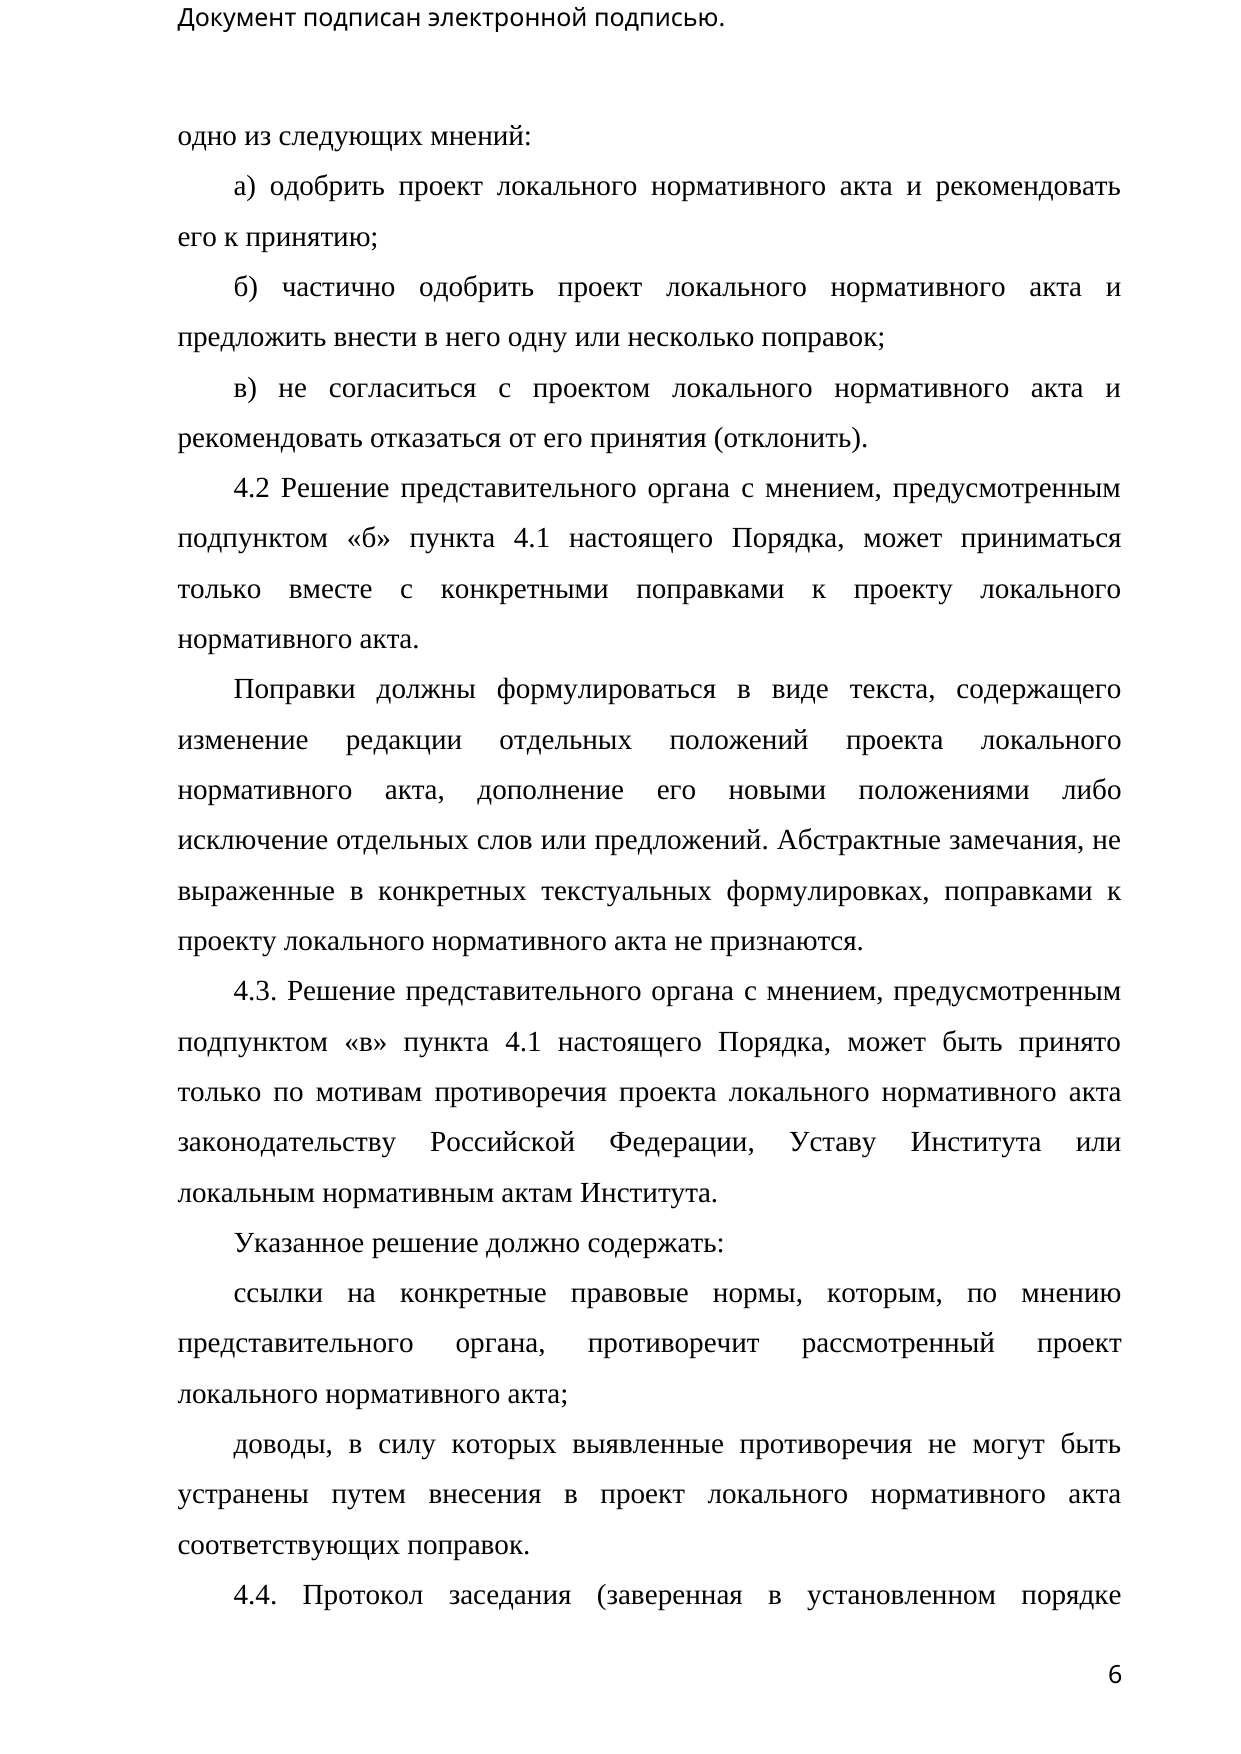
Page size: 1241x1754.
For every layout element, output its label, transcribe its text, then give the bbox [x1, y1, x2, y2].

text 4.3. Решение представительного органа с мнением, предусмотренным подпунктом «в» пункта 4.1 настоящего Порядка, может быть принято только по мотивам противоречия проекта локального нормативного акта законодательству Российской Федерации, Уставу Института или локальным нормативным актам Института. [177, 973, 1122, 1208]
text б) частично одобрить проект локального нормативного акта и предложить внести в него одну или несколько поправок; [177, 269, 1122, 353]
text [177, 118, 1122, 152]
text Поправки должны формулироваться в виде текста, содержащего изменение редакции отдельных положений проекта локального нормативного акта, дополнение его новыми положениями либо исключение отдельных слов или предложений. Абстрактные замечания, не выраженные в конкретных текстуальных формулировках, поправками к проекту локального нормативного акта не признаются. [177, 672, 1122, 957]
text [177, 1577, 1122, 1611]
text а) одобрить проект локального нормативного акта и рекомендовать его к принятию; [177, 168, 1122, 252]
text 4.2 Решение представительного органа с мнением, предусмотренным подпунктом «б» пункта 4.1 настоящего Порядка, может приниматься только вместе с конкретными поправками к проекту локального нормативного акта. [177, 470, 1122, 655]
text в) не согласиться с проектом локального нормативного акта и рекомендовать отказаться от его принятия (отклонить). [177, 370, 1122, 453]
text Указанное решение должно содержать: [177, 1225, 1122, 1258]
text ссылки на конкретные правовые нормы, которым, по мнению представительного органа, противоречит рассмотренный проект локального нормативного акта; [177, 1275, 1122, 1409]
text доводы, в силу которых выявленные противоречия не могут быть устранены путем внесения в проект локального нормативного акта соответствующих поправок. [177, 1426, 1122, 1560]
